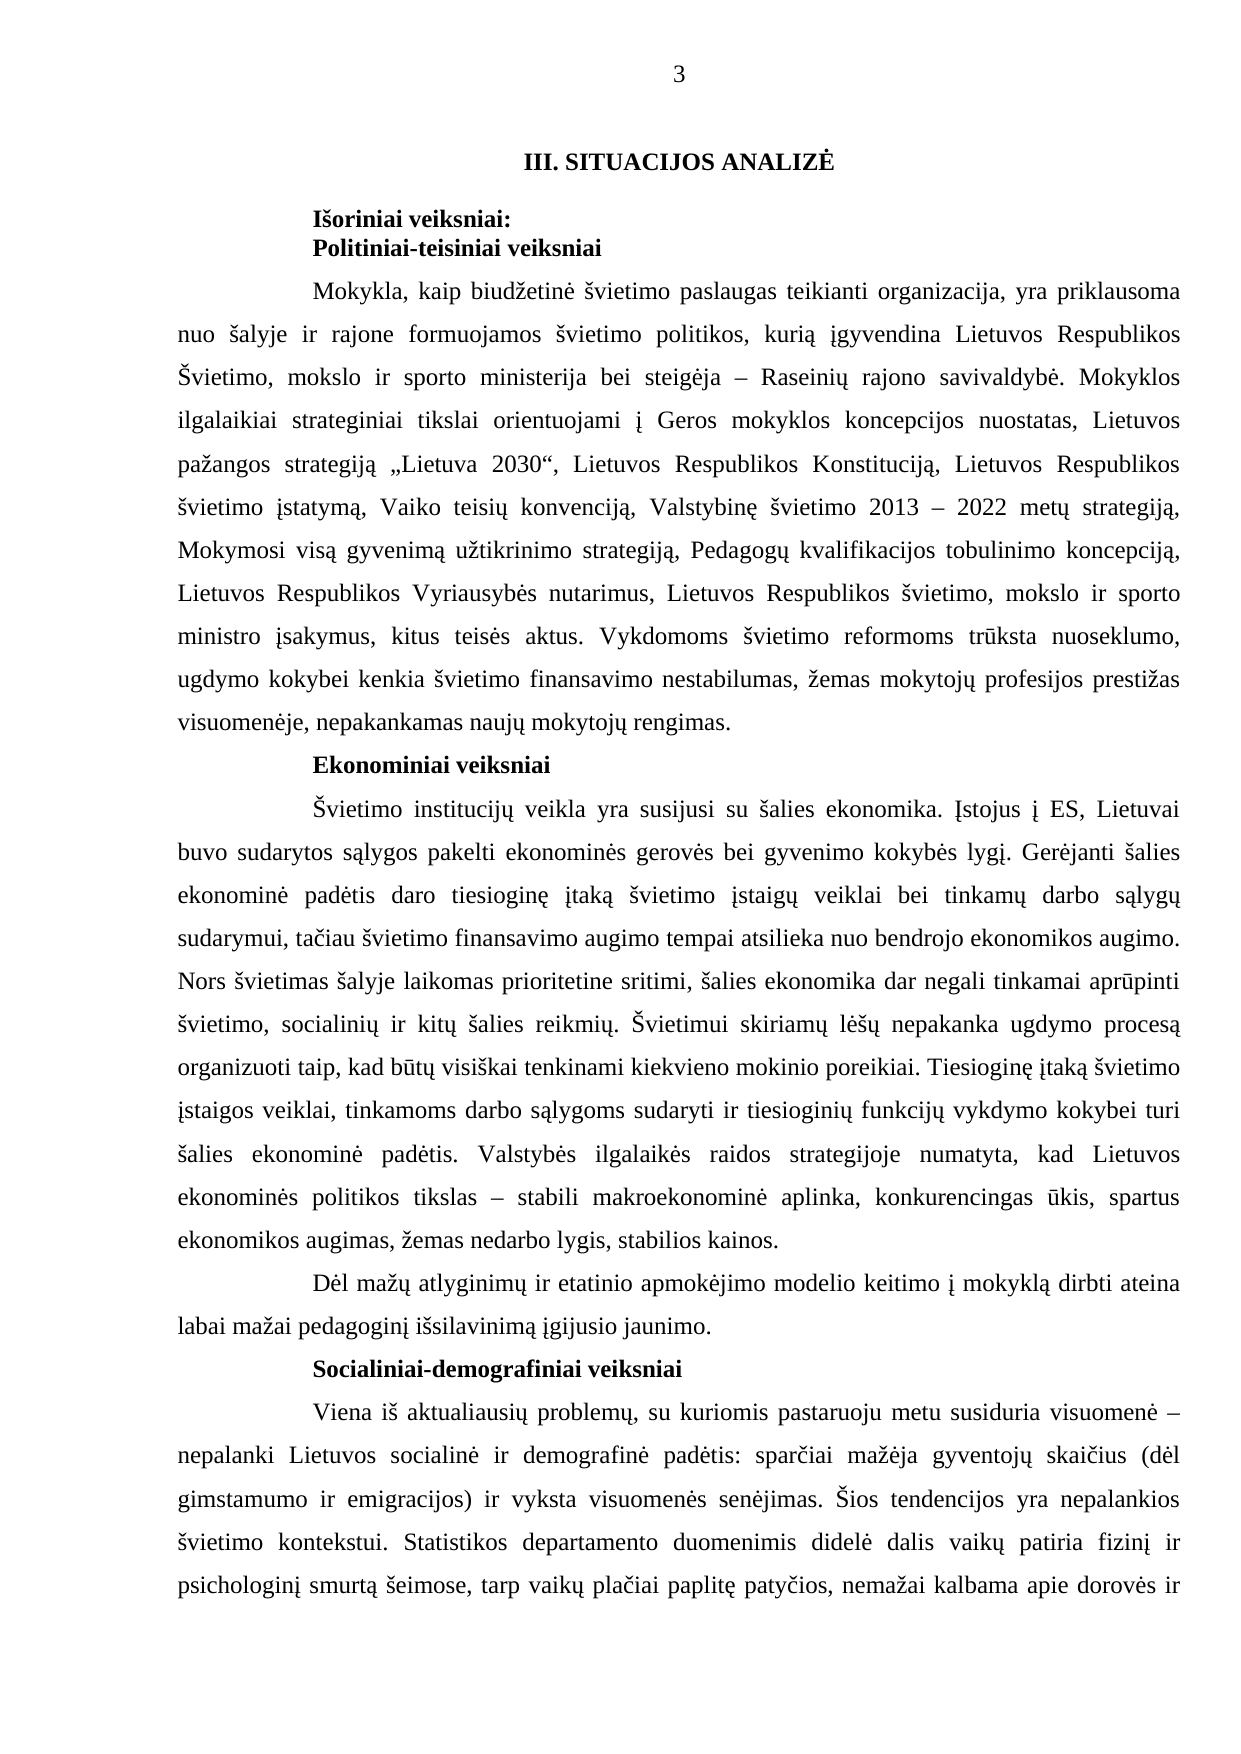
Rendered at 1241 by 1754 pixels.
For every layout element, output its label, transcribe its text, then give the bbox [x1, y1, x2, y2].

text Išoriniai veiksniai: [177, 204, 1181, 233]
text Mokykla, kaip biudžetinė švietimo paslaugas teikianti organizacija, yra priklausoma nuo šalyje ir rajone formuojamos švietimo politikos, kurią įgyvendina Lietuvos Respublikos Švietimo, mokslo ir sporto ministerija bei steigėja – Raseinių rajono savivaldybė. Mokyklos ilgalaikiai strateginiai tikslai orientuojami į Geros mokyklos koncepcijos nuostatas, Lietuvos pažangos strategiją „Lietuva 2030“, Lietuvos Respublikos Konstituciją, Lietuvos Respublikos švietimo įstatymą, Vaiko teisių konvenciją, Valstybinę švietimo 2013 – 2022 metų strategiją, Mokymosi visą gyvenimą užtikrinimo strategiją, Pedagogų kvalifikacijos tobulinimo koncepciją, Lietuvos Respublikos Vyriausybės nutarimus, Lietuvos Respublikos švietimo, mokslo ir sporto ministro įsakymus, kitus teisės aktus. Vykdomoms švietimo reformoms trūksta nuoseklumo, ugdymo kokybei kenkia švietimo finansavimo nestabilumas, žemas mokytojų profesijos prestižas visuomenėje, nepakankamas naujų mokytojų rengimas. [177, 276, 1181, 736]
text Švietimo institucijų veikla yra susijusi su šalies ekonomika. Įstojus į ES, Lietuvai buvo sudarytos sąlygos pakelti ekonominės gerovės bei gyvenimo kokybės lygį. Gerėjanti šalies ekonominė padėtis daro tiesioginę įtaką švietimo įstaigų veiklai bei tinkamų darbo sąlygų sudarymui, tačiau švietimo finansavimo augimo tempai atsilieka nuo bendrojo ekonomikos augimo. Nors švietimas šalyje laikomas prioritetine sritimi, šalies ekonomika dar negali tinkamai aprūpinti švietimo, socialinių ir kitų šalies reikmių. Švietimui skiriamų lėšų nepakanka ugdymo procesą organizuoti taip, kad būtų visiškai tenkinami kiekvieno mokinio poreikiai. Tiesioginę įtaką švietimo įstaigos veiklai, tinkamoms darbo sąlygoms sudaryti ir tiesioginių funkcijų vykdymo kokybei turi šalies ekonominė padėtis. Valstybės ilgalaikės raidos strategijoje numatyta, kad Lietuvos ekonominės politikos tikslas – stabili makroekonominė aplinka, konkurencingas ūkis, spartus ekonomikos augimas, žemas nedarbo lygis, stabilios kainos. [177, 794, 1181, 1254]
text III. SITUACIJOS ANALIZĖ [177, 147, 1181, 176]
text Politiniai-teisiniai veiksniai [177, 233, 1181, 262]
text Socialiniai-demografiniai veiksniai [177, 1354, 1181, 1383]
text Ekonominiai veiksniai [177, 751, 1181, 779]
text Dėl mažų atlyginimų ir etatinio apmokėjimo modelio keitimo į mokyklą dirbti ateina labai mažai pedagoginį išsilavinimą įgijusio jaunimo. [177, 1268, 1181, 1340]
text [177, 1397, 1181, 1599]
